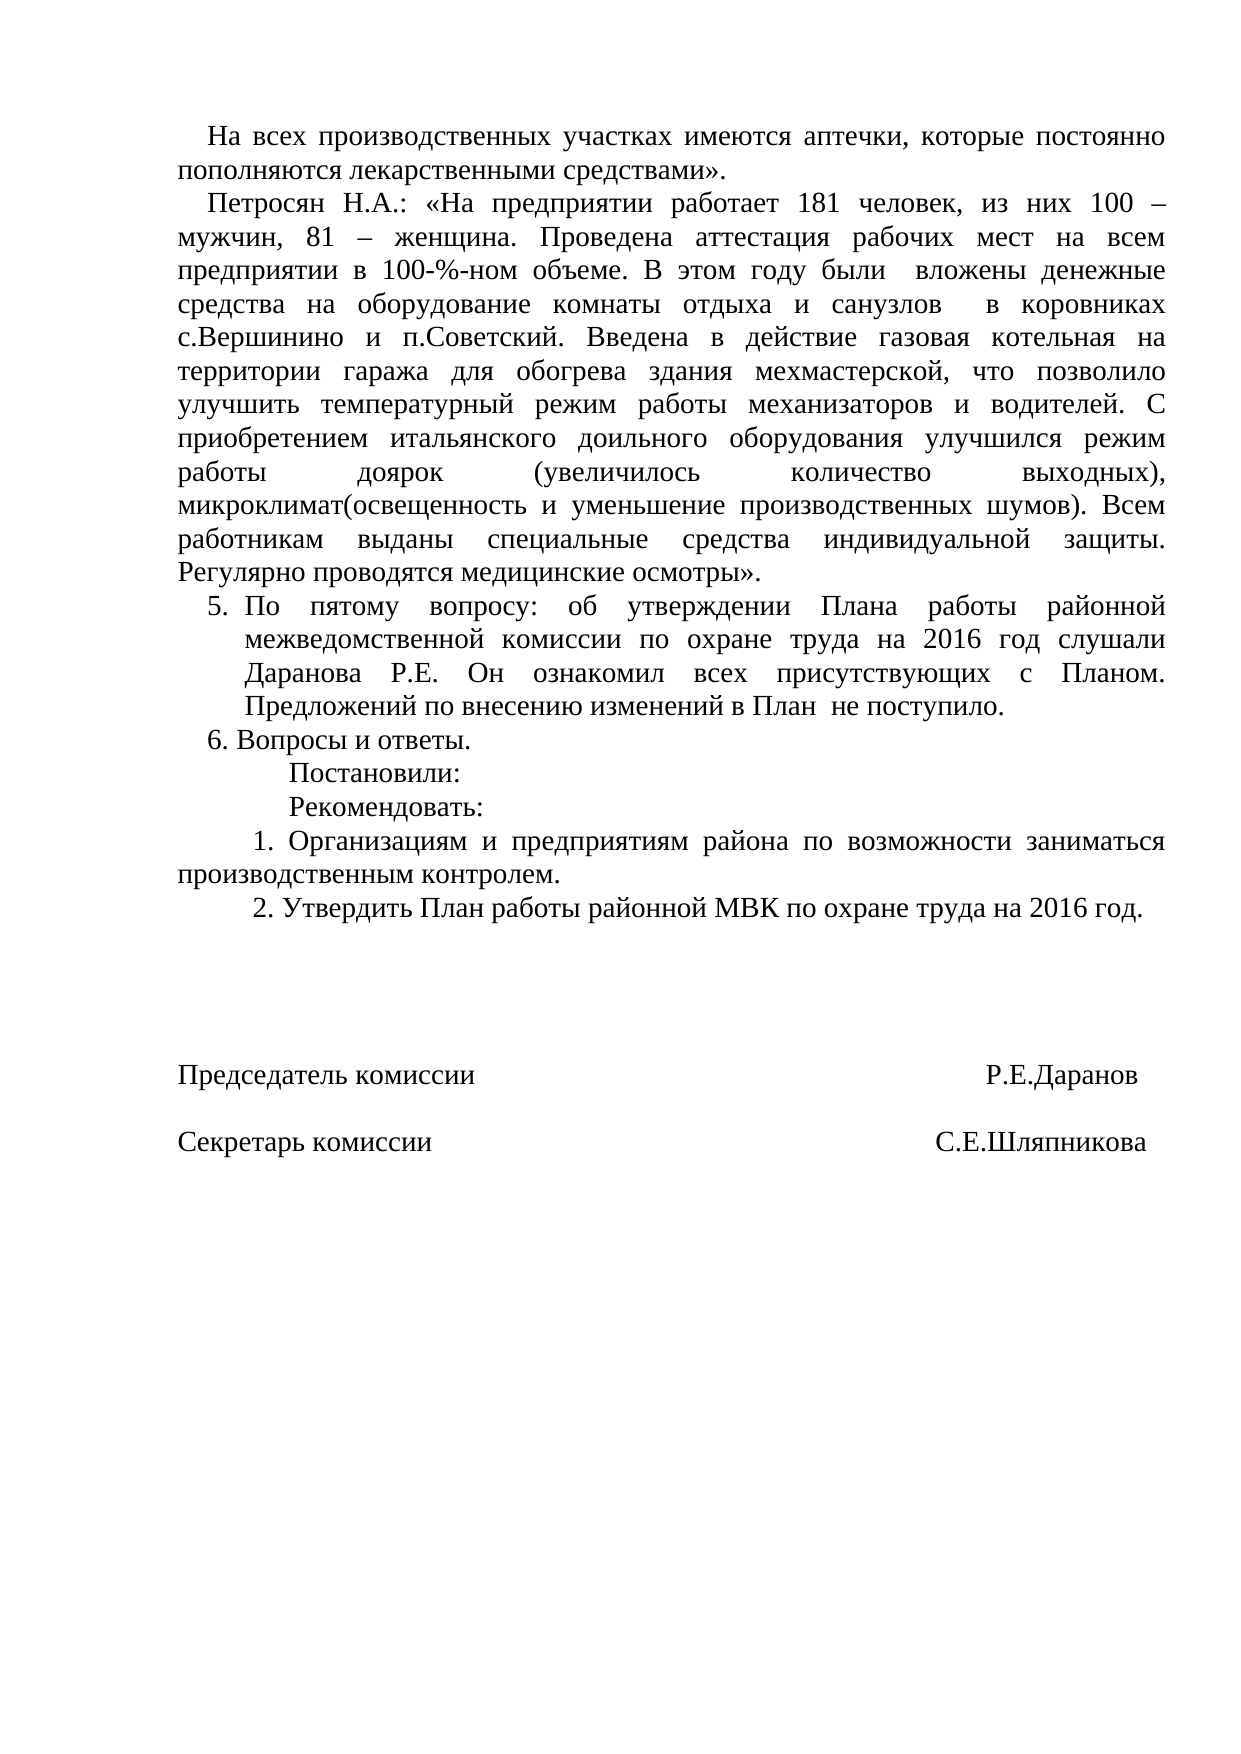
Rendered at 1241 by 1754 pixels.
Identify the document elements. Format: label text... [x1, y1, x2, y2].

text 2. Утвердить План работы районной МВК по охране труда на 2016 год. [177, 890, 1167, 923]
text Рекомендовать: [177, 789, 1167, 823]
text 6. Вопросы и ответы. [177, 722, 1167, 756]
text Петросян Н.А.: «На предприятии работает 181 человек, из них 100 –мужчин, 81 – женщина. Проведена аттестация рабочих мест на всем предприятии в 100-%-ном объеме. В этом году были вложены денежные средства на оборудование комнаты отдыха и санузлов в коровниках с.Вершинино и п.Советский. Введена в действие газовая котельная на территории гаража для обогрева здания мехмастерской, что позволило улучшить температурный режим работы механизаторов и водителей. С приобретением итальянского доильного оборудования улучшился режим работы доярок (увеличилось количество выходных), микроклимат(освещенность и уменьшение производственных шумов). Всем работникам выданы специальные средства индивидуальной защиты. Регулярно проводятся медицинские осмотры». [177, 185, 1167, 588]
text На всех производственных участках имеются аптечки, которые постоянно пополняются лекарственными средствами». [177, 118, 1167, 185]
text Постановили: [177, 756, 1167, 789]
text 1. Организациям и предприятиям района по возможности заниматься производственным контролем. [177, 823, 1167, 890]
list По пятому вопросу: об утверждении Плана работы районной межведомственной комиссии по охране труда на 2016 год слушали Даранова Р.Е. Он ознакомил всех присутствующих с Планом. Предложений по внесению изменений в План не поступило. [207, 588, 1167, 722]
text Председатель комиссии Р.Е.Даранов [177, 1057, 1167, 1091]
text Секретарь комиссии С.Е.Шляпникова [177, 1124, 1167, 1158]
